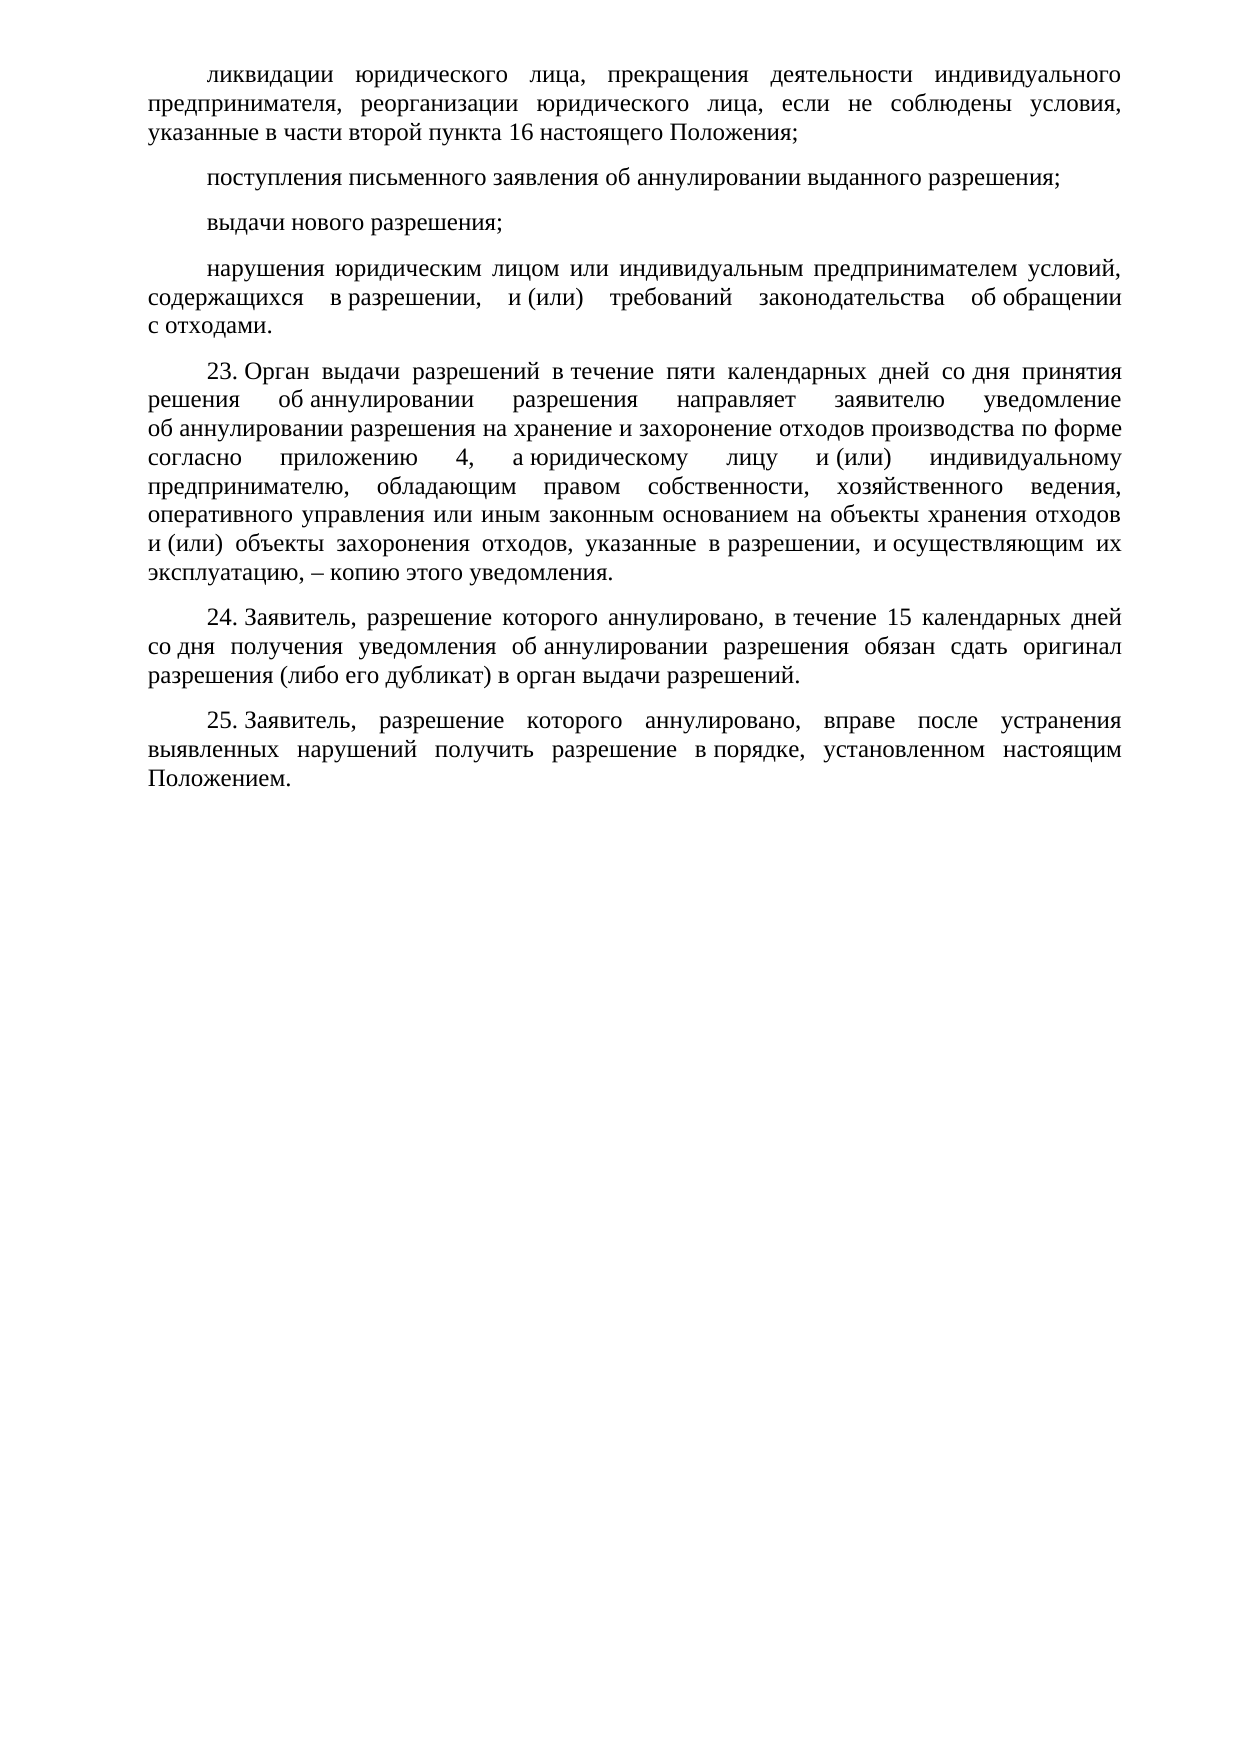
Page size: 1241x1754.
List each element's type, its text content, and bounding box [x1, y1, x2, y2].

text 25. Заявитель, разрешение которого аннулировано, вправе после устранения выявленных нарушений получить разрешение в порядке, установленном настоящим Положением. [148, 705, 1122, 792]
text нарушения юридическим лицом или индивидуальным предпринимателем условий, содержащихся в разрешении, и (или) требований законодательства об обращении с отходами. [148, 253, 1122, 339]
text 24. Заявитель, разрешение которого аннулировано, в течение 15 календарных дней со дня получения уведомления об аннулировании разрешения обязан сдать оригинал разрешения (либо его дубликат) в орган выдачи разрешений. [148, 602, 1122, 689]
text 23. Орган выдачи разрешений в течение пяти календарных дней со дня принятия решения об аннулировании разрешения направляет заявителю уведомление об аннулировании разрешения на хранение и захоронение отходов производства по форме согласно приложению 4, а юридическому лицу и (или) индивидуальному предпринимателю, обладающим правом собственности, хозяйственного ведения, оперативного управления или иным законным основанием на объекты хранения отходов и (или) объекты захоронения отходов, указанные в разрешении, и осуществляющим их эксплуатацию, – копию этого уведомления. [148, 356, 1122, 586]
text выдачи нового разрешения; [148, 207, 1122, 236]
text ликвидации юридического лица, прекращения деятельности индивидуального предпринимателя, реорганизации юридического лица, если не соблюдены условия, указанные в части второй пункта 16 настоящего Положения; [148, 59, 1122, 145]
text поступления письменного заявления об аннулировании выданного разрешения; [148, 162, 1122, 191]
